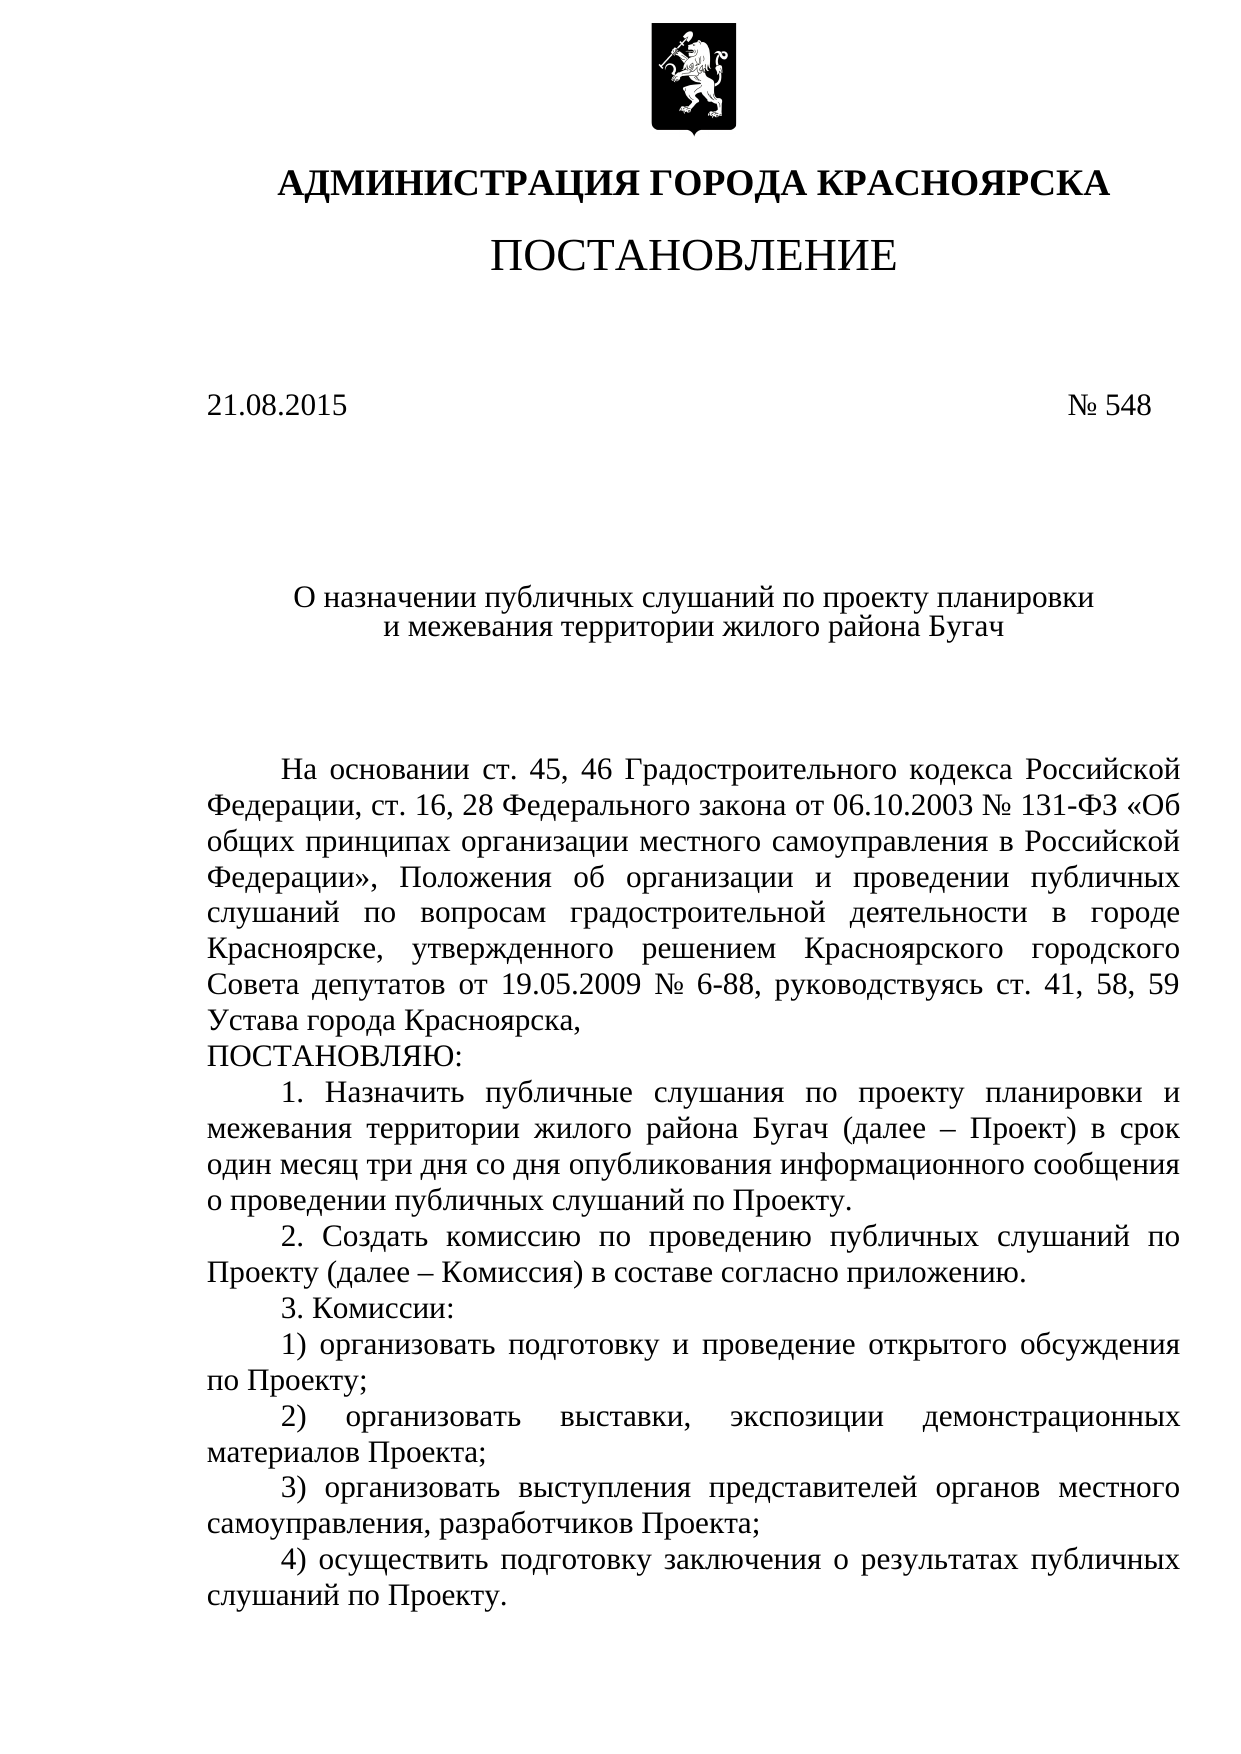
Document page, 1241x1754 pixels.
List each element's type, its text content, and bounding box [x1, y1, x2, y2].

text ПОСТАНОВЛЯЮ: [207, 1037, 1181, 1073]
picture [651, 23, 737, 137]
text 1) организовать подготовку и проведение открытого обсуждения по Проекту; [207, 1325, 1181, 1397]
title 1. Назначить публичные слушания по проекту планировки и межевания территории жилого района Бугач (далее – Проект) в срок один месяц три дня со дня опубликования информационного сообщения о проведении публичных слушаний по Проекту. [207, 1073, 1181, 1217]
title О назначении публичных слушаний по проекту планировки [207, 585, 1181, 613]
table_header № 548 [694, 386, 1192, 422]
text 3) организовать выступления представителей органов местного самоуправления, разработчиков Проекта; [207, 1469, 1181, 1541]
text 2) организовать выставки, экспозиции демонстрационных материалов Проекта; [207, 1397, 1181, 1469]
text АДМИНИСТРАЦИЯ ГОРОДА КРАСНОЯРСКА [207, 161, 1181, 204]
text На основании ст. 45, 46 Градостроительного кодекса Российской Федерации, ст. 16, 28 Федерального закона от 06.10.2003 № 131-ФЗ «Об общих принципах организации местного самоуправления в Российской Федерации», Положения об организации и проведении публичных слушаний по вопросам градостроительной деятельности в городе Красноярске, утвержденного решением Красноярского городского Совета депутатов от 19.05.2009 № 6-88, руководствуясь ст. 41, 58, 59 Устава города Красноярска, [207, 750, 1181, 1037]
text 3. Комиссии: [207, 1289, 1181, 1325]
table_header 21.08.2015 [195, 386, 694, 422]
text 2. Создать комиссию по проведению публичных слушаний по Проекту (далее – Комиссия) в составе согласно приложению. [207, 1217, 1181, 1289]
text 4) осуществить подготовку заключения о результатах публичных слушаний по Проекту. [207, 1541, 1181, 1612]
title и межевания территории жилого района Бугач [207, 613, 1181, 642]
text ПОСТАНОВЛЕНИЕ [207, 228, 1181, 280]
